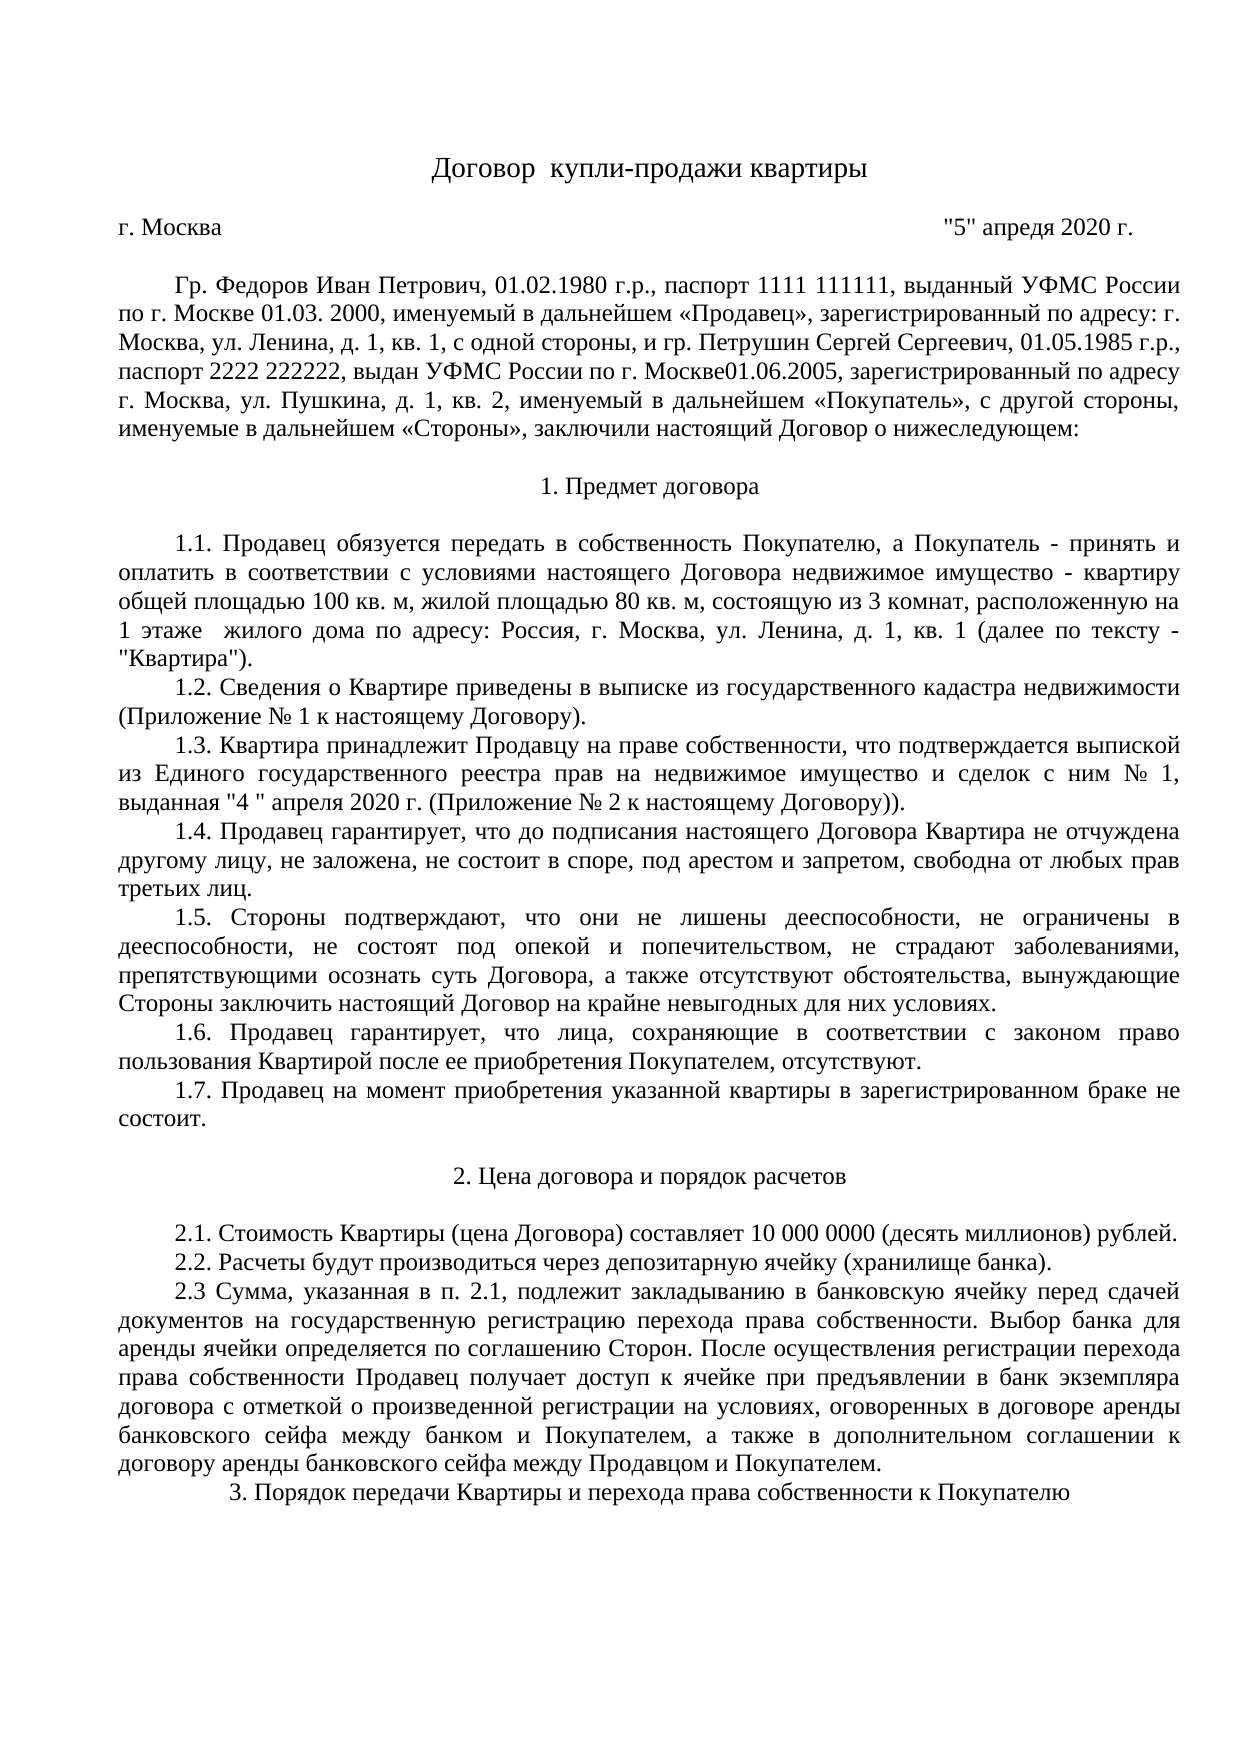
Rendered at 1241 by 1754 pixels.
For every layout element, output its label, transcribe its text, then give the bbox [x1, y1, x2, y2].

text 1.6. Продавец гарантирует, что лица, сохраняющие в соответствии с законом право пользования Квартирой после ее приобретения Покупателем, отсутствуют. [118, 1017, 1181, 1075]
text Договор купли-продажи квартиры [118, 150, 1181, 183]
text 1.3. Квартира принадлежит Продавцу на праве собственности, что подтверждается выпиской из Единого государственного реестра прав на недвижимое имущество и сделок с ним № 1, выданная "4 " апреля 2020 г. (Приложение № 2 к настоящему Договору)). [118, 730, 1181, 816]
text 1.1. Продавец обязуется передать в собственность Покупателю, а Покупатель - принять и оплатить в соответствии с условиями настоящего Договора недвижимое имущество - квартиру общей площадью 100 кв. м, жилой площадью 80 кв. м, состоящую из 3 комнат, расположенную на 1 этаже жилого дома по адресу: Россия, г. Москва, ул. Ленина, д. 1, кв. 1 (далее по тексту - "Квартира"). [118, 528, 1181, 672]
text 1.2. Сведения о Квартире приведены в выписке из государственного кадастра недвижимости (Приложение № 1 к настоящему Договору). [118, 672, 1181, 730]
text 1. Предмет договора [118, 471, 1181, 500]
text Гр. Федоров Иван Петрович, 01.02.1980 г.р., паспорт 1111 111111, выданный УФМС России по г. Москве 01.03. 2000, именуемый в дальнейшем «Продавец», зарегистрированный по адресу: г. Москва, ул. Ленина, д. 1, кв. 1, с одной стороны, и гр. Петрушин Сергей Сергеевич, 01.05.1985 г.р., паспорт 2222 222222, выдан УФМС России по г. Москве01.06.2005, зарегистрированный по адресу г. Москва, ул. Пушкина, д. 1, кв. 2, именуемый в дальнейшем «Покупатель», с другой стороны, именуемые в дальнейшем «Стороны», заключили настоящий Договор о нижеследующем: [118, 270, 1181, 442]
text 3. Порядок передачи Квартиры и перехода права собственности к Покупателю [118, 1477, 1181, 1506]
text 1.4. Продавец гарантирует, что до подписания настоящего Договора Квартира не отчуждена другому лицу, не заложена, не состоит в споре, под арестом и запретом, свободна от любых прав третьих лиц. [118, 816, 1181, 902]
text 2. Цена договора и порядок расчетов [118, 1161, 1181, 1190]
text 2.2. Расчеты будут производиться через депозитарную ячейку (хранилище банка). [118, 1247, 1181, 1276]
text 2.3 Сумма, указанная в п. 2.1, подлежит закладыванию в банковскую ячейку перед сдачей документов на государственную регистрацию перехода права собственности. Выбор банка для аренды ячейки определяется по соглашению Сторон. После осуществления регистрации перехода права собственности Продавец получает доступ к ячейке при предъявлении в банк экземпляра договора с отметкой о произведенной регистрации на условиях, оговоренных в договоре аренды банковского сейфа между банком и Покупателем, а также в дополнительном соглашении к договору аренды банковского сейфа между Продавцом и Покупателем. [118, 1276, 1181, 1477]
text 2.1. Стоимость Квартиры (цена Договора) составляет 10 000 0000 (десять миллионов) рублей. [118, 1218, 1181, 1247]
text 1.5. Стороны подтверждают, что они не лишены дееспособности, не ограничены в дееспособности, не состоят под опекой и попечительством, не страдают заболеваниями, препятствующими осознать суть Договора, а также отсутствуют обстоятельства, вынуждающие Стороны заключить настоящий Договор на крайне невыгодных для них условиях. [118, 902, 1181, 1017]
text г. Москва "5" апредя 2020 г. [118, 212, 1181, 241]
text 1.7. Продавец на момент приобретения указанной квартиры в зарегистрированном браке не состоит. [118, 1075, 1181, 1132]
